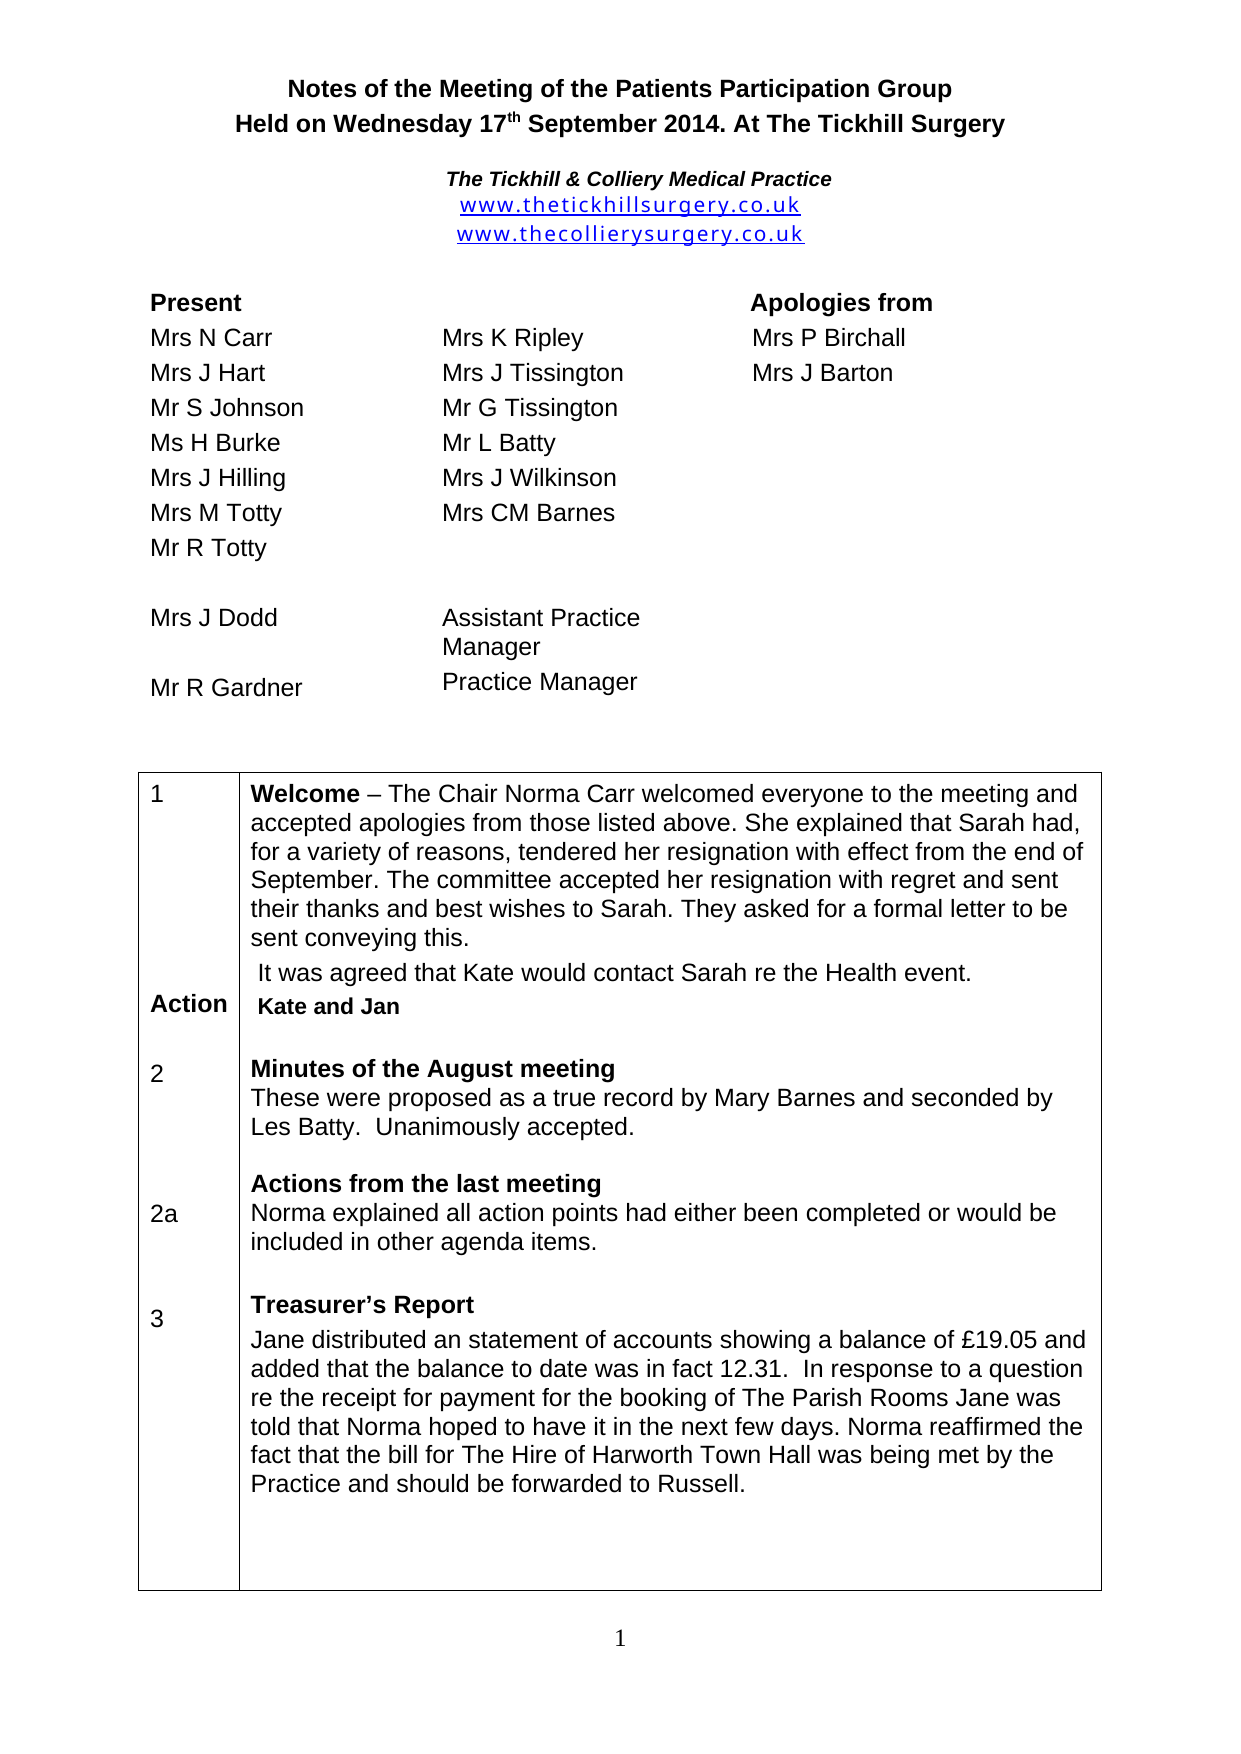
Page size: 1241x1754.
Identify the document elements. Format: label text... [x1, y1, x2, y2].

table_header Mrs P Birchall Mrs J Barton [741, 317, 1101, 702]
text The Tickhill & Colliery Medical Practice [150, 166, 1128, 190]
table_header Mrs N Carr Mrs J Hart Mr S Johnson Ms H Burke Mrs J Hilling Mrs M Totty Mr R Totty Mrs J Dodd Mr R Gardner [139, 317, 431, 702]
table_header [139, 773, 239, 1590]
text www.thetickhillsurgery.co.uk [169, 190, 1090, 219]
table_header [240, 773, 1101, 1590]
text www.thecollierysurgery.co.uk [169, 219, 1090, 247]
title Present Apologies from [150, 288, 1090, 317]
table_header Mrs K Ripley Mrs J Tissington Mr G Tissington Mr L Batty Mrs J Wilkinson Mrs CM Barnes Assistant Practice Manager Practice Manager [431, 317, 741, 702]
